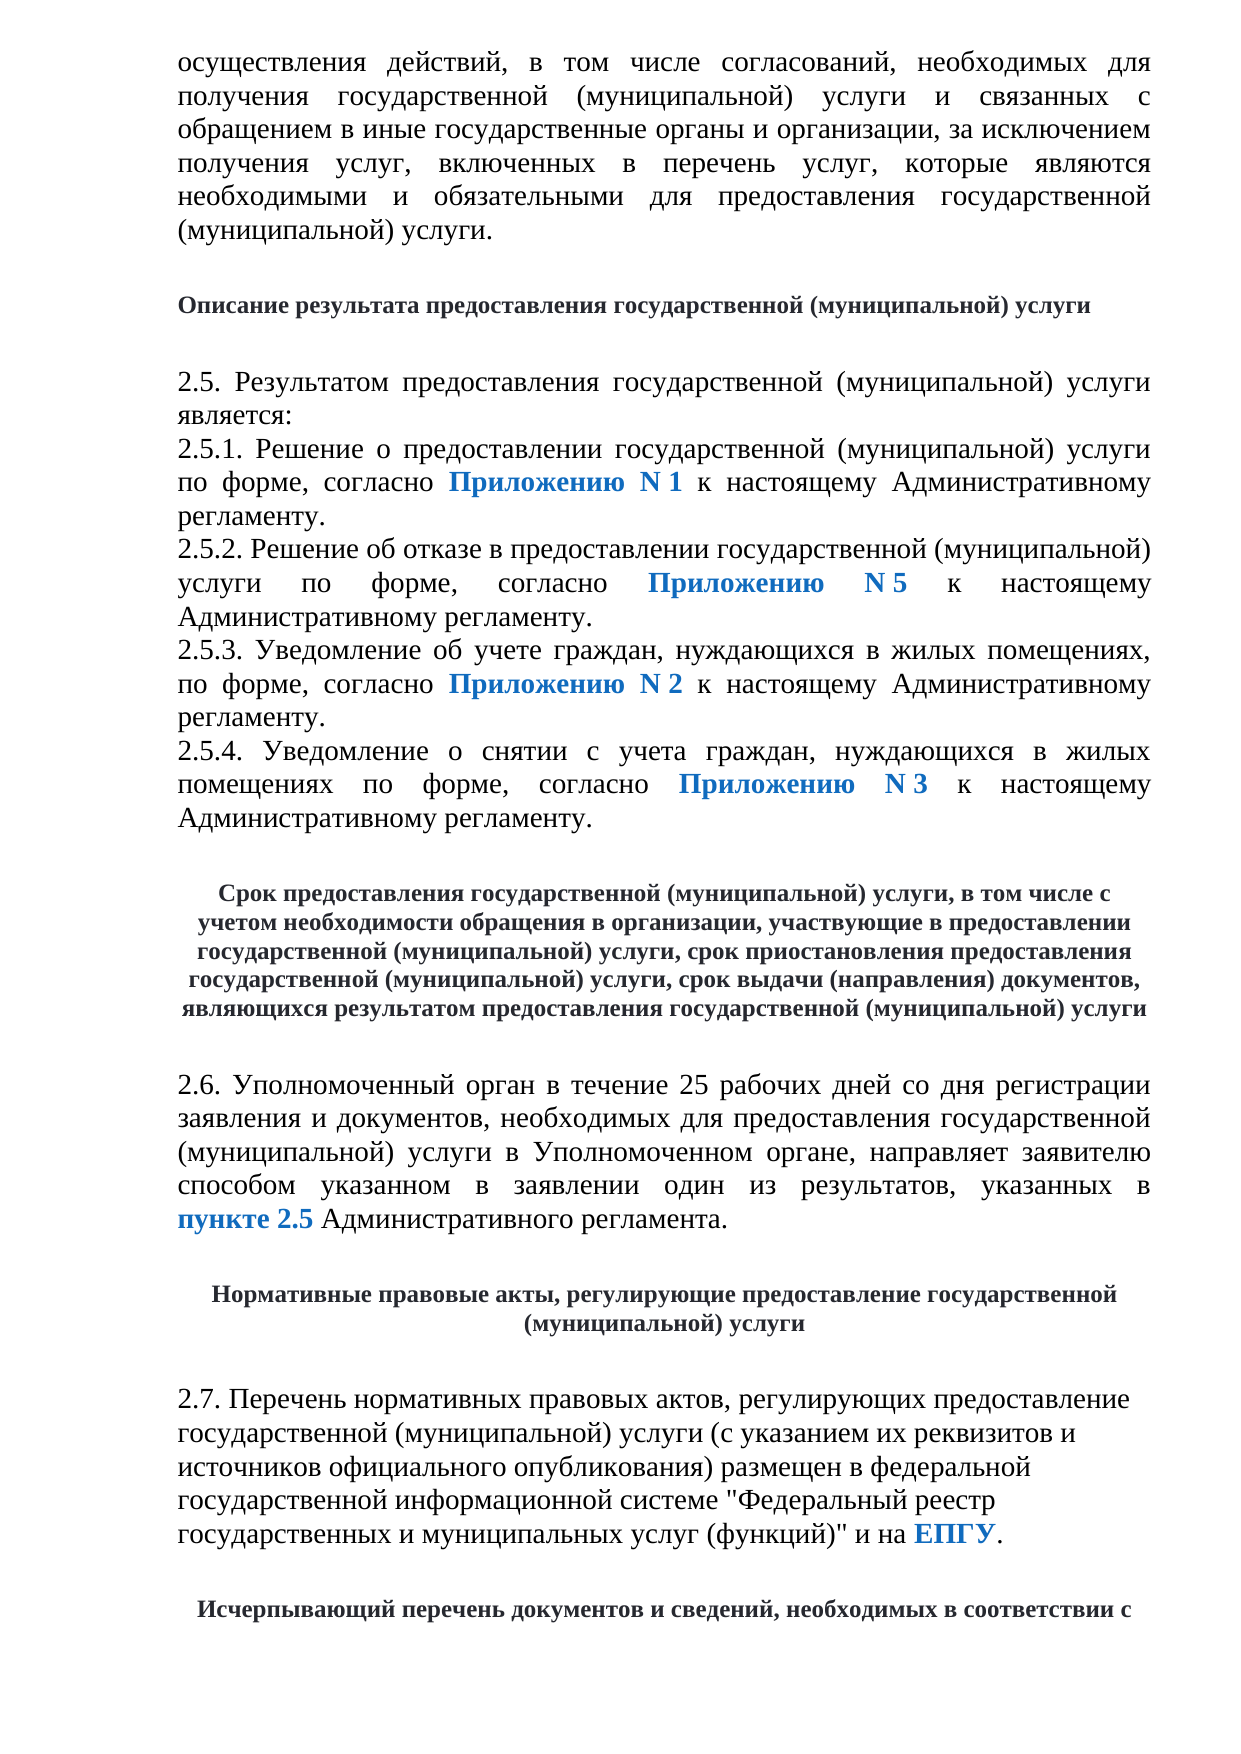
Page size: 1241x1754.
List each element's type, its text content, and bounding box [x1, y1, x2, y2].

text 2.5.2. Решение об отказе в предоставлении государственной (муниципальной) услуги по форме, согласно Приложению N 5 к настоящему Административному регламенту. [177, 532, 1152, 632]
subtitle Описание результата предоставления государственной (муниципальной) услуги [177, 290, 1152, 319]
text 2.7. Перечень нормативных правовых актов, регулирующих предоставление государственной (муниципальной) услуги (с указанием их реквизитов и источников официального опубликования) размещен в федеральной государственной информационной системе "Федеральный реестр государственных и муниципальных услуг (функций)" и на ЕПГУ. [177, 1382, 1152, 1549]
text 2.5.4. Уведомление о снятии с учета граждан, нуждающихся в жилых помещениях по форме, согласно Приложению N 3 к настоящему Административному регламенту. [177, 733, 1152, 833]
subtitle Нормативные правовые акты, регулирующие предоставление государственной (муниципальной) услуги [177, 1279, 1152, 1337]
subtitle Срок предоставления государственной (муниципальной) услуги, в том числе с учетом необходимости обращения в организации, участвующие в предоставлении государственной (муниципальной) услуги, срок приостановления предоставления государственной (муниципальной) услуги, срок выдачи (направления) документов, являющихся результатом предоставления государственной (муниципальной) услуги [177, 878, 1152, 1022]
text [177, 44, 1152, 246]
text 2.5.1. Решение о предоставлении государственной (муниципальной) услуги по форме, согласно Приложению N 1 к настоящему Административному регламенту. [177, 431, 1152, 532]
text 2.6. Уполномоченный орган в течение 25 рабочих дней со дня регистрации заявления и документов, необходимых для предоставления государственной (муниципальной) услуги в Уполномоченном органе, направляет заявителю способом указанном в заявлении один из результатов, указанных в пункте 2.5 Административного регламента. [177, 1067, 1152, 1234]
text 2.5. Результатом предоставления государственной (муниципальной) услуги является: [177, 364, 1152, 431]
text 2.5.3. Уведомление об учете граждан, нуждающихся в жилых помещениях, по форме, согласно Приложению N 2 к настоящему Административному регламенту. [177, 632, 1152, 733]
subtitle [177, 1594, 1152, 1623]
